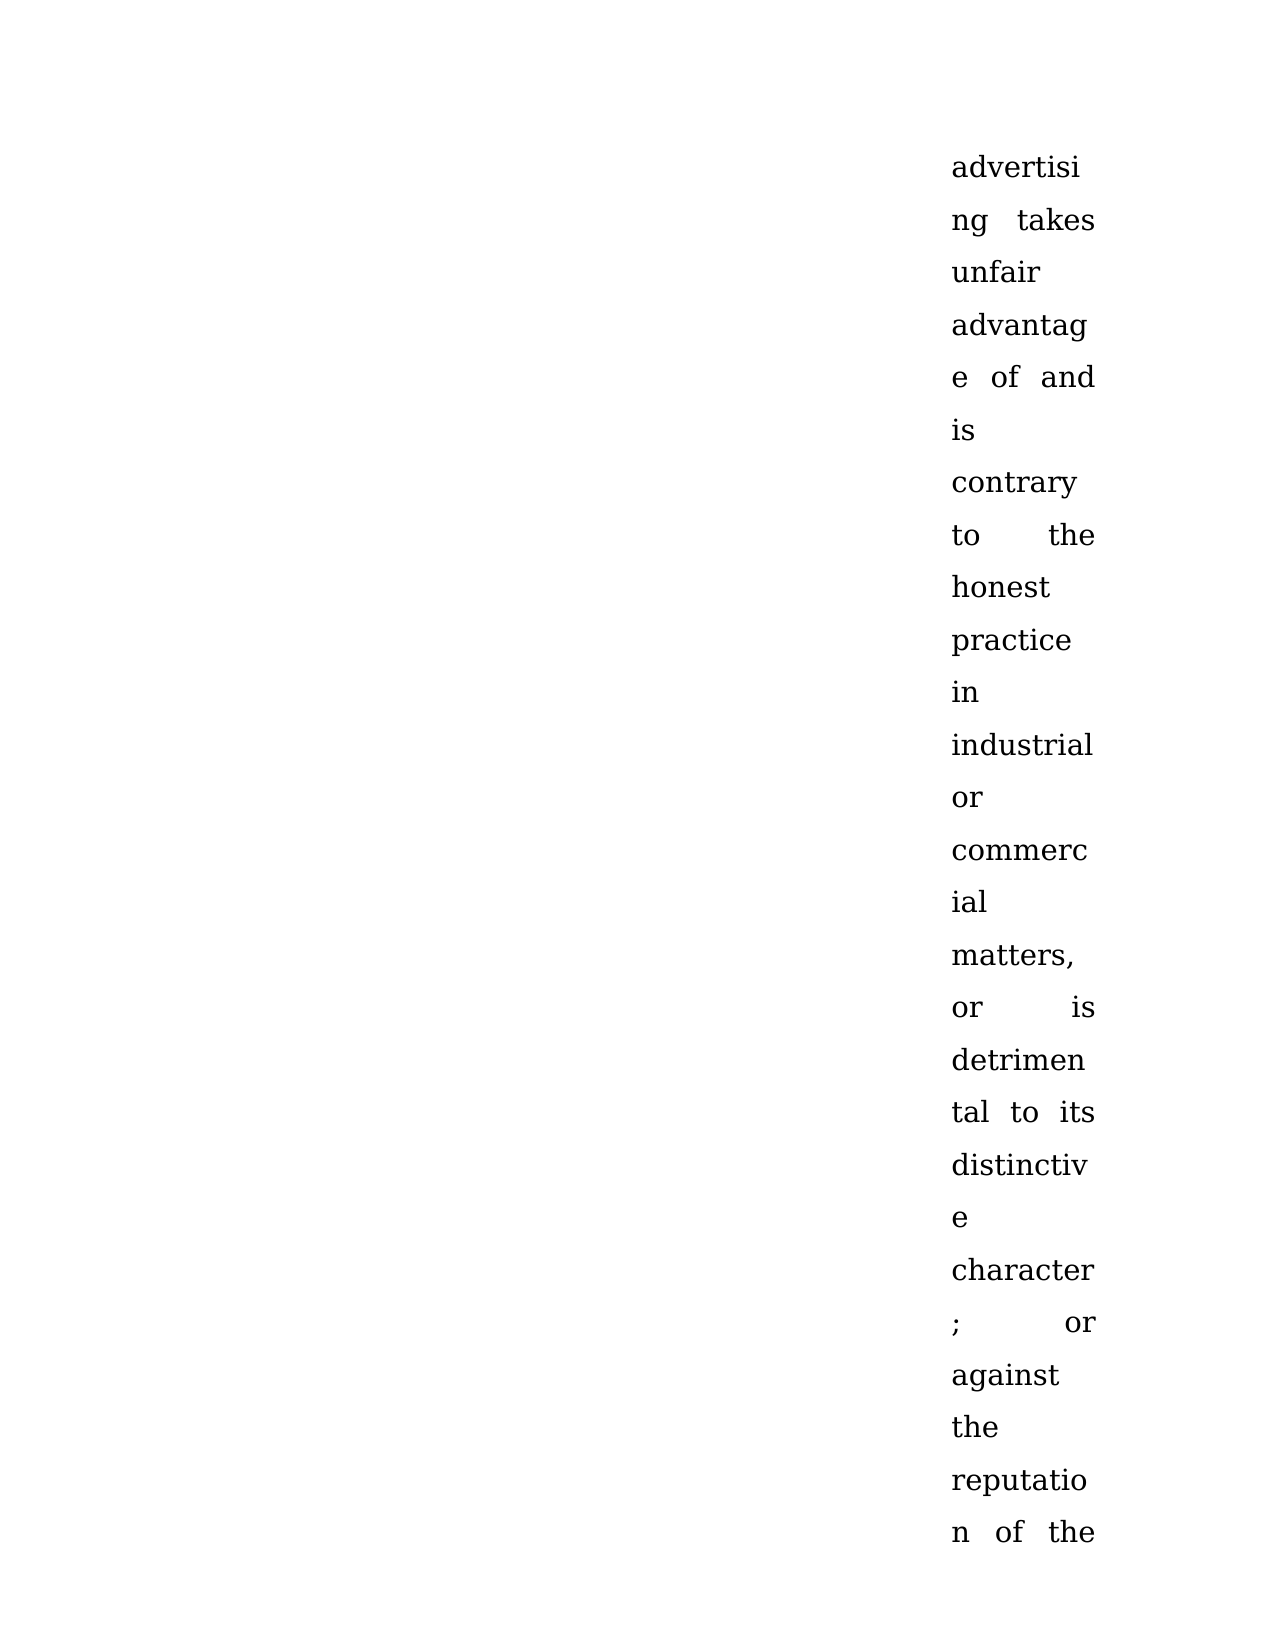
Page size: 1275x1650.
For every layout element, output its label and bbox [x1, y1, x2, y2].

text [932, 149, 1096, 1549]
